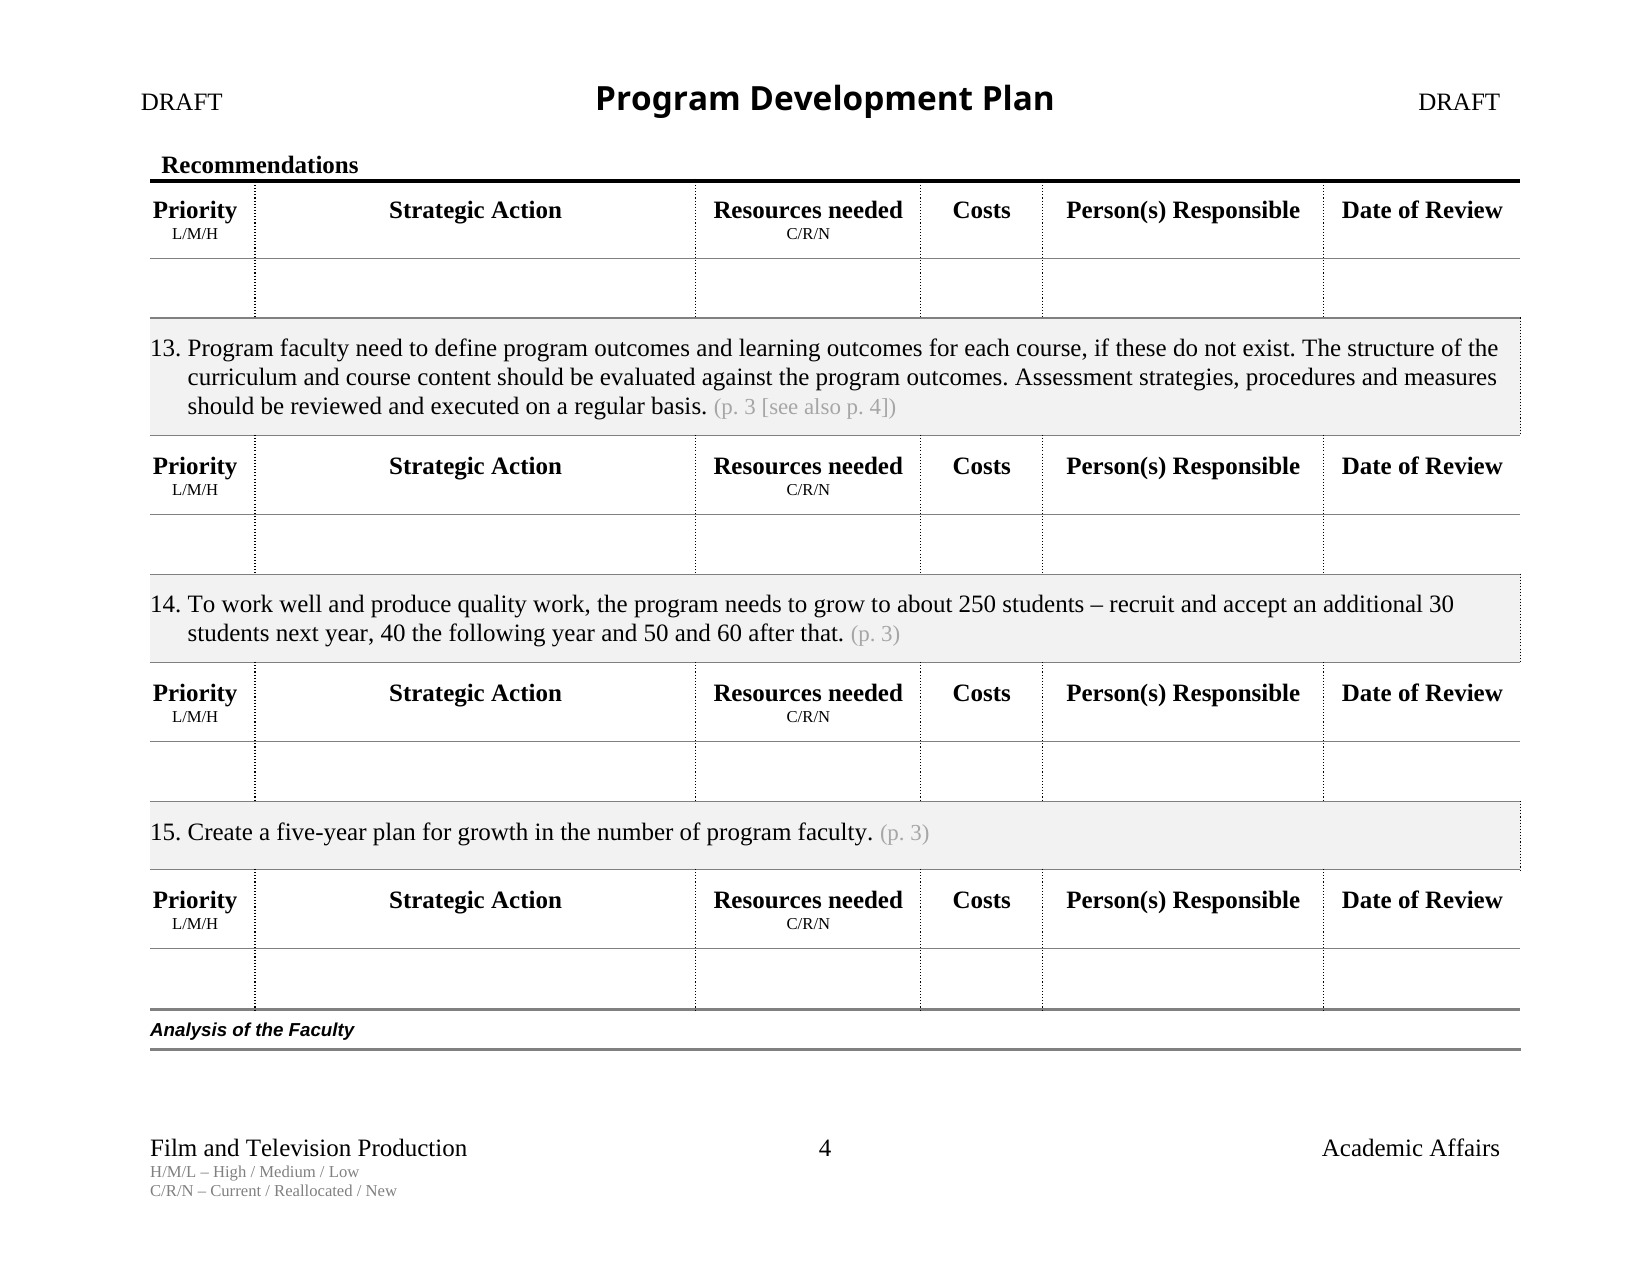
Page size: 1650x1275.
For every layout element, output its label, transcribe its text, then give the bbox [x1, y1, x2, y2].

table_cell Costs [921, 663, 1042, 741]
table_cell Date of Review [1324, 179, 1521, 258]
table_cell Analysis of the Faculty [150, 1008, 1521, 1047]
table_cell [255, 515, 696, 573]
table_cell [1324, 741, 1521, 801]
table_cell [1043, 949, 1324, 1008]
table_cell [150, 949, 255, 1008]
table_cell [696, 742, 921, 801]
table_cell Date of Review [1324, 662, 1521, 741]
table_cell [255, 742, 696, 801]
table_cell Date of Review [1324, 435, 1521, 514]
table_cell [696, 515, 921, 573]
table_cell [921, 949, 1042, 1008]
table_cell Create a five-year plan for growth in the number of program faculty. (p. 3) [150, 802, 1521, 869]
table_cell Resources needed C/R/N [696, 663, 921, 741]
table_cell [1324, 948, 1521, 1008]
table_cell [921, 742, 1042, 801]
table_cell Person(s) Responsible [1043, 663, 1324, 741]
table_cell [1043, 515, 1324, 573]
table_cell [150, 515, 255, 573]
table_cell [696, 949, 921, 1008]
table_cell Priority L/M/H [150, 663, 255, 741]
table_cell Strategic Action [255, 870, 696, 948]
table_cell [150, 259, 255, 317]
table_cell [1043, 259, 1324, 317]
table_cell Resources needed C/R/N [696, 183, 921, 258]
table_cell [696, 259, 921, 317]
table_cell [255, 259, 696, 317]
table_cell Costs [921, 436, 1042, 514]
table_cell Person(s) Responsible [1043, 870, 1324, 948]
table_cell Resources needed C/R/N [696, 436, 921, 514]
table_cell [921, 515, 1042, 573]
table_cell To work well and produce quality work, the program needs to grow to about 250 students – recruit and accept an additional 30 students next year, 40 the following year and 50 and 60 after that. (p. 3) [150, 575, 1521, 662]
table_cell Costs [921, 870, 1042, 948]
table_cell [255, 949, 696, 1008]
table_cell Priority L/M/H [150, 436, 255, 514]
table_cell Strategic Action [255, 663, 696, 741]
table_cell Strategic Action [255, 436, 696, 514]
table_cell Strategic Action [255, 183, 696, 258]
table_cell [921, 259, 1042, 317]
table_header Recommendations [150, 150, 1521, 179]
table_cell Resources needed C/R/N [696, 870, 921, 948]
table_cell Priority L/M/H [150, 870, 255, 948]
table_cell Date of Review [1324, 870, 1521, 948]
table_cell Person(s) Responsible [1043, 183, 1324, 258]
table_cell [150, 742, 255, 801]
table_cell Program faculty need to define program outcomes and learning outcomes for each course, if these do not exist. The structure of the curriculum and course content should be evaluated against the program outcomes. Assessment strategies, procedures and measures should be reviewed and executed on a regular basis. (p. 3 [see also p. 4]) [150, 319, 1521, 435]
table_cell Person(s) Responsible [1043, 436, 1324, 514]
table_cell Priority L/M/H [150, 183, 255, 258]
table_cell [1324, 514, 1521, 573]
table_cell [1324, 258, 1521, 317]
table_cell [1043, 742, 1324, 801]
table_cell Costs [921, 183, 1042, 258]
